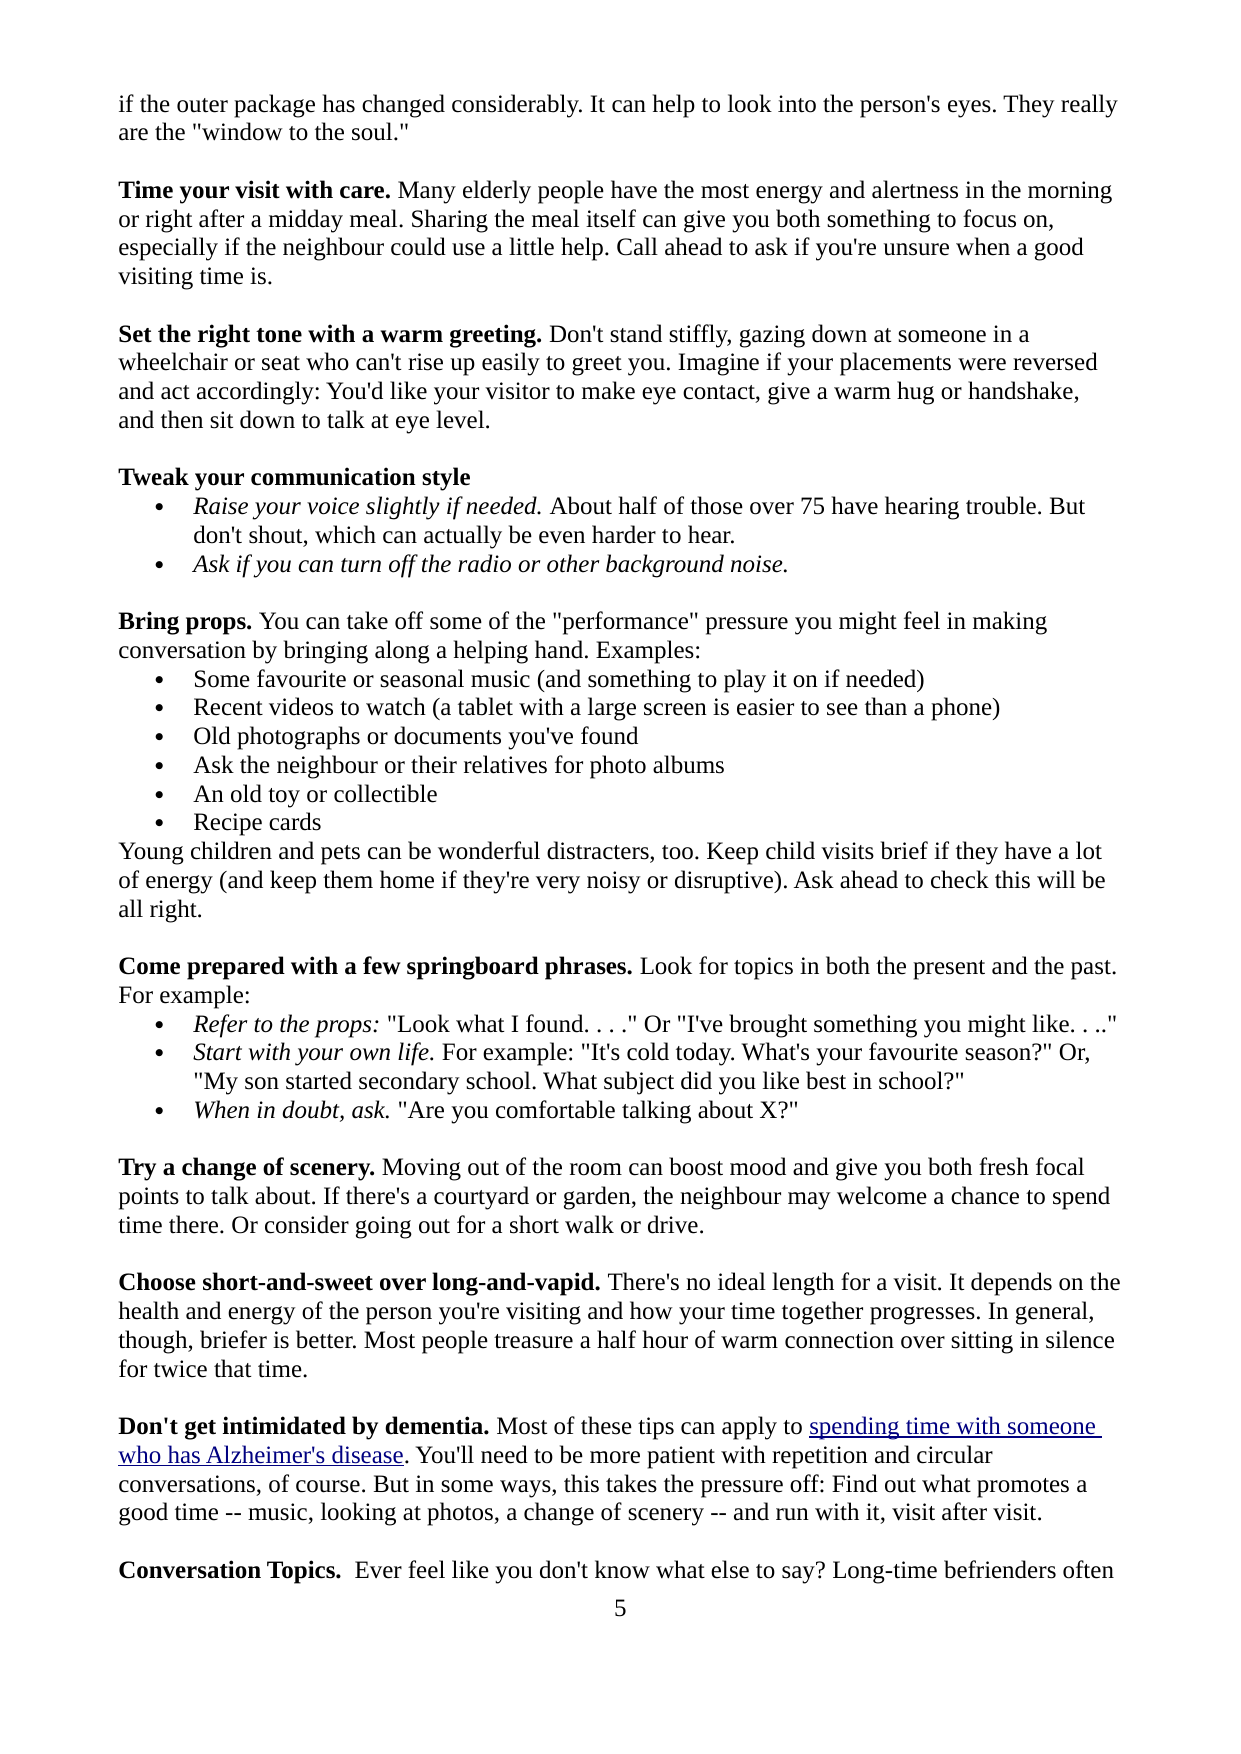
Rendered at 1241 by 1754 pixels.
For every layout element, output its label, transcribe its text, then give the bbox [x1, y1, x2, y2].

text Don't get intimidated by dementia. Most of these tips can apply to spending time with someone who has Alzheimer's disease. You'll need to be more patient with repetition and circular conversations, of course. But in some ways, this takes the pressure off: Find out what promotes a good time -- music, looking at photos, a change of scenery -- and run with it, visit after visit. [118, 1411, 1122, 1526]
text Try a change of scenery. Moving out of the room can boost mood and give you both fresh focal points to talk about. If there's a courtyard or garden, the neighbour may welcome a chance to spend time there. Or consider going out for a short walk or drive. [118, 1152, 1122, 1239]
list When in doubt, ask. "Are you comfortable talking about X?" [156, 1095, 1122, 1124]
list Old photographs or documents you've found [156, 721, 1122, 750]
list Start with your own life. For example: "It's cold today. What's your favourite season?" Or, "My son started secondary school. What subject did you like best in school?" [156, 1037, 1122, 1095]
text Come prepared with a few springboard phrases. Look for topics in both the present and the past. For example: [118, 951, 1122, 1009]
list An old toy or collectible [156, 779, 1122, 807]
list Raise your voice slightly if needed. About half of those over 75 have hearing trouble. But don't shout, which can actually be even harder to hear. [156, 491, 1122, 549]
list Refer to the props: "Look what I found. . . ." Or "I've brought something you might like. . .." [156, 1009, 1122, 1037]
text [118, 89, 1122, 146]
text Tweak your communication style [118, 462, 1122, 491]
list Ask the neighbour or their relatives for photo albums [156, 750, 1122, 779]
text Bring props. You can take off some of the "performance" pressure you might feel in making conversation by bringing along a helping hand. Examples: [118, 606, 1122, 664]
list Ask if you can turn off the radio or other background noise. [156, 549, 1122, 577]
list Recipe cards [156, 807, 1122, 836]
list Recent videos to watch (a tablet with a large screen is easier to see than a phone) [156, 692, 1122, 721]
list Some favourite or seasonal music (and something to play it on if needed) [156, 664, 1122, 692]
text Young children and pets can be wonderful distracters, too. Keep child visits brief if they have a lot of energy (and keep them home if they're very noisy or disruptive). Ask ahead to check this will be all right. [118, 836, 1122, 922]
text Set the right tone with a warm greeting. Don't stand stiffly, gazing down at someone in a wheelchair or seat who can't rise up easily to greet you. Imagine if your placements were reversed and act accordingly: You'd like your visitor to make eye contact, give a warm hug or handshake, and then sit down to talk at eye level. [118, 319, 1122, 434]
text Time your visit with care. Many elderly people have the most energy and alertness in the morning or right after a midday meal. Sharing the meal itself can give you both something to focus on, especially if the neighbour could use a little help. Call ahead to ask if you're unsure when a good visiting time is. [118, 175, 1122, 290]
text Choose short-and-sweet over long-and-vapid. There's no ideal length for a visit. It depends on the health and energy of the person you're visiting and how your time together progresses. In general, though, briefer is better. Most people treasure a half hour of warm connection over sitting in silence for twice that time. [118, 1267, 1122, 1382]
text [118, 1555, 1122, 1584]
